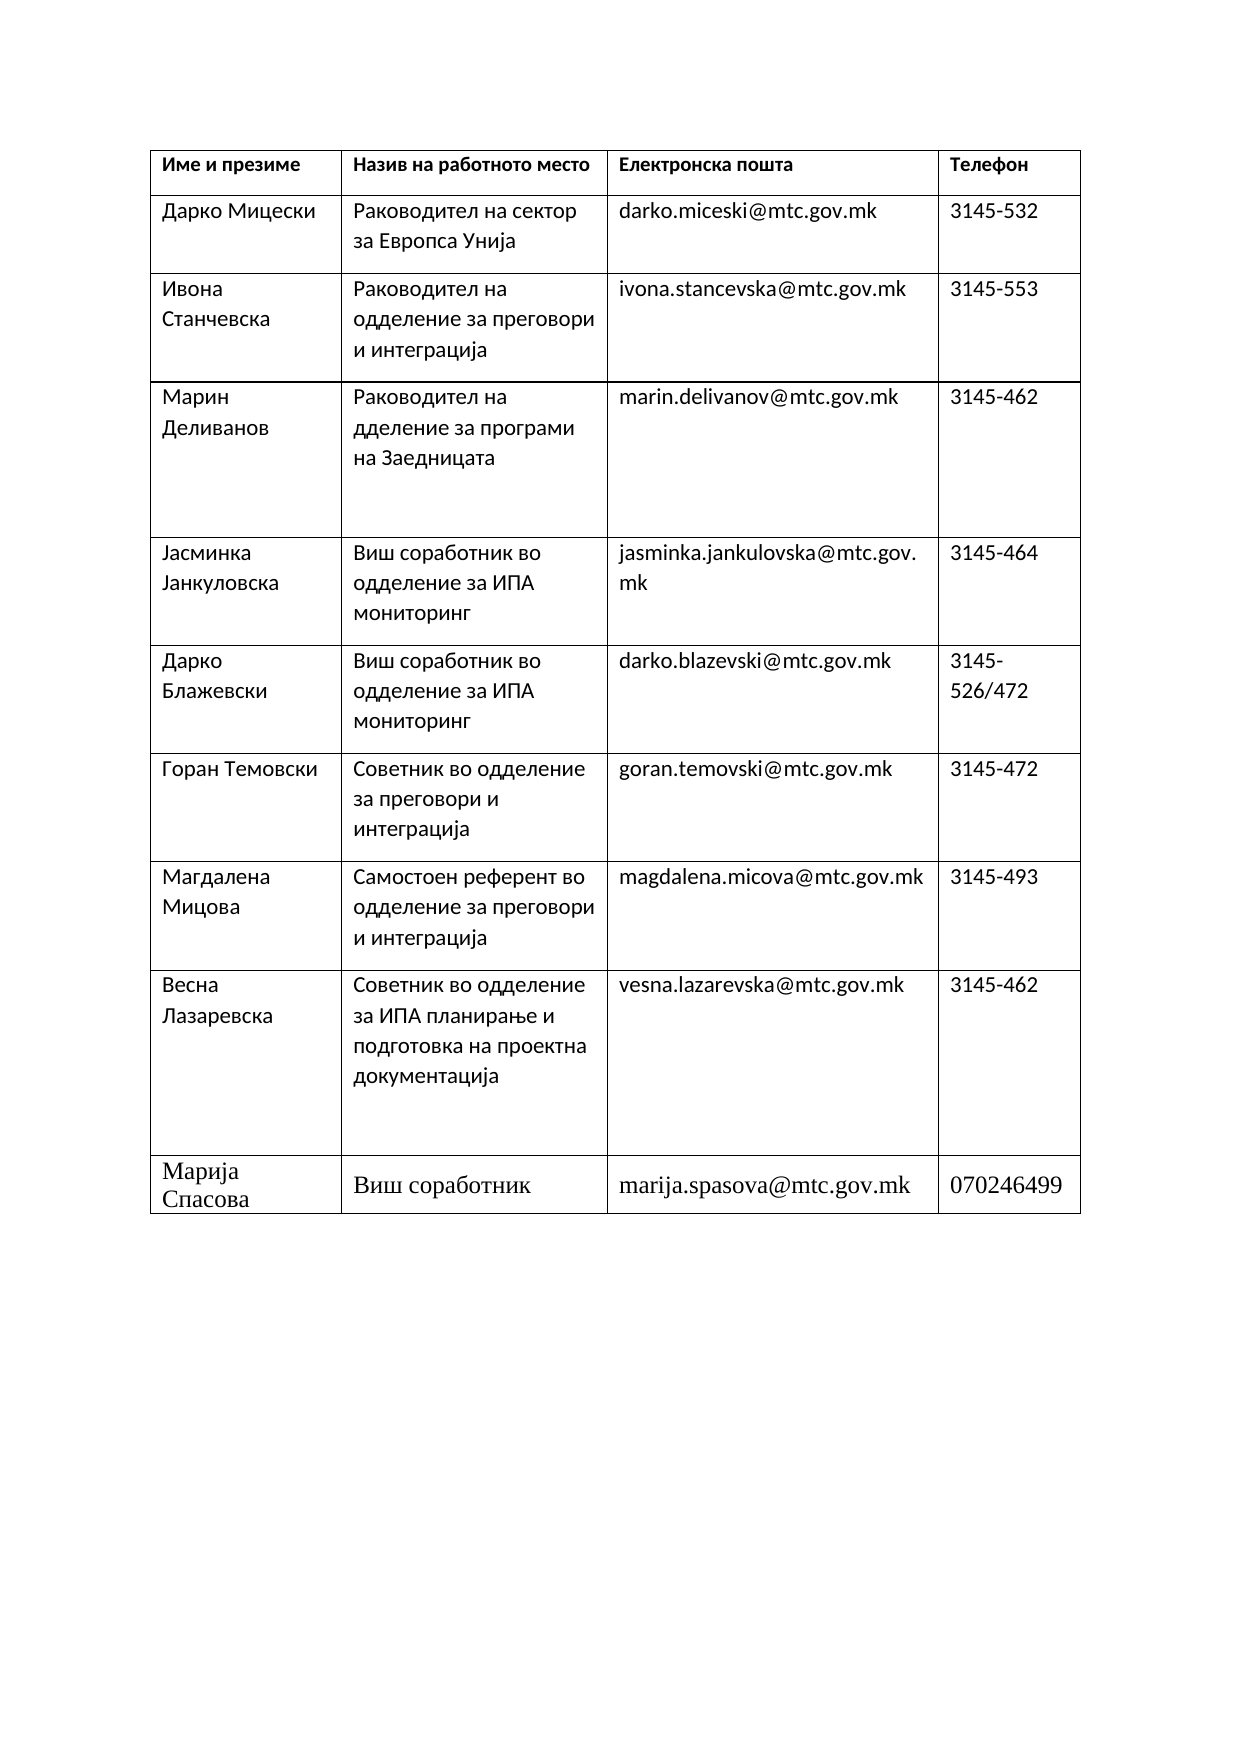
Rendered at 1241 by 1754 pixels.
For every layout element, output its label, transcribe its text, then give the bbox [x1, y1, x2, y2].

table_cell 3145-472 [939, 754, 1080, 861]
table_cell Виш соработник во одделение за ИПА мониторинг [342, 538, 607, 645]
table_cell Раководител на дделение за програми на Заедницата [342, 383, 607, 537]
table_cell magdalena.micova@mtc.gov.mk [608, 862, 938, 969]
table_cell Дарко Мицески [151, 196, 341, 273]
table_header Телефон [939, 151, 1080, 195]
table_header Име и презиме [151, 151, 341, 195]
table_cell Виш соработник во одделение за ИПА мониторинг [342, 646, 607, 753]
table_cell Весна Лазаревска [151, 971, 341, 1155]
table_cell Советник во одделение за преговори и интеграција [342, 754, 607, 861]
table_cell 3145-493 [939, 862, 1080, 969]
table_cell Марин Деливанов [151, 383, 341, 537]
table_cell Раководител на сектор за Европса Унија [342, 196, 607, 273]
table_cell 3145-553 [939, 274, 1080, 381]
table_cell vesna.lazarevska@mtc.gov.mk [608, 971, 938, 1155]
table_cell marin.delivanov@mtc.gov.mk [608, 383, 938, 537]
table_cell 3145-532 [939, 196, 1080, 273]
table_header Електронска пошта [608, 151, 938, 195]
table_cell goran.temovski@mtc.gov.mk [608, 754, 938, 861]
table_cell Советник во одделение за ИПА планирање и подготовка на проектна документација [342, 971, 607, 1155]
table_cell jasminka.jankulovska@mtc.gov.mk [608, 538, 938, 645]
table_cell 3145-464 [939, 538, 1080, 645]
table_cell ivona.stancevska@mtc.gov.mk [608, 274, 938, 381]
table_cell 070246499 [939, 1156, 1080, 1213]
table_cell 3145-462 [939, 971, 1080, 1155]
table_cell 3145-526/472 [939, 646, 1080, 753]
table_cell 3145-462 [939, 383, 1080, 537]
table_cell Јасминка Јанкуловска [151, 538, 341, 645]
table_cell darko.miceski@mtc.gov.mk [608, 196, 938, 273]
table_cell Ивона Станчевска [151, 274, 341, 381]
table_cell Магдалена Мицова [151, 862, 341, 969]
table_cell Дарко Блажевски [151, 646, 341, 753]
table_header Назив на работното место [342, 151, 607, 195]
table_cell marija.spasova@mtc.gov.mk [608, 1156, 938, 1213]
table_cell Раководител на одделение за преговори и интеграција [342, 274, 607, 381]
table_cell Горан Темовски [151, 754, 341, 861]
table_cell Марија Спасова [151, 1156, 341, 1213]
table_cell Самостоен референт во одделение за преговори и интеграција [342, 862, 607, 969]
table_cell Виш соработник [342, 1156, 607, 1213]
table_cell darko.blazevski@mtc.gov.mk [608, 646, 938, 753]
